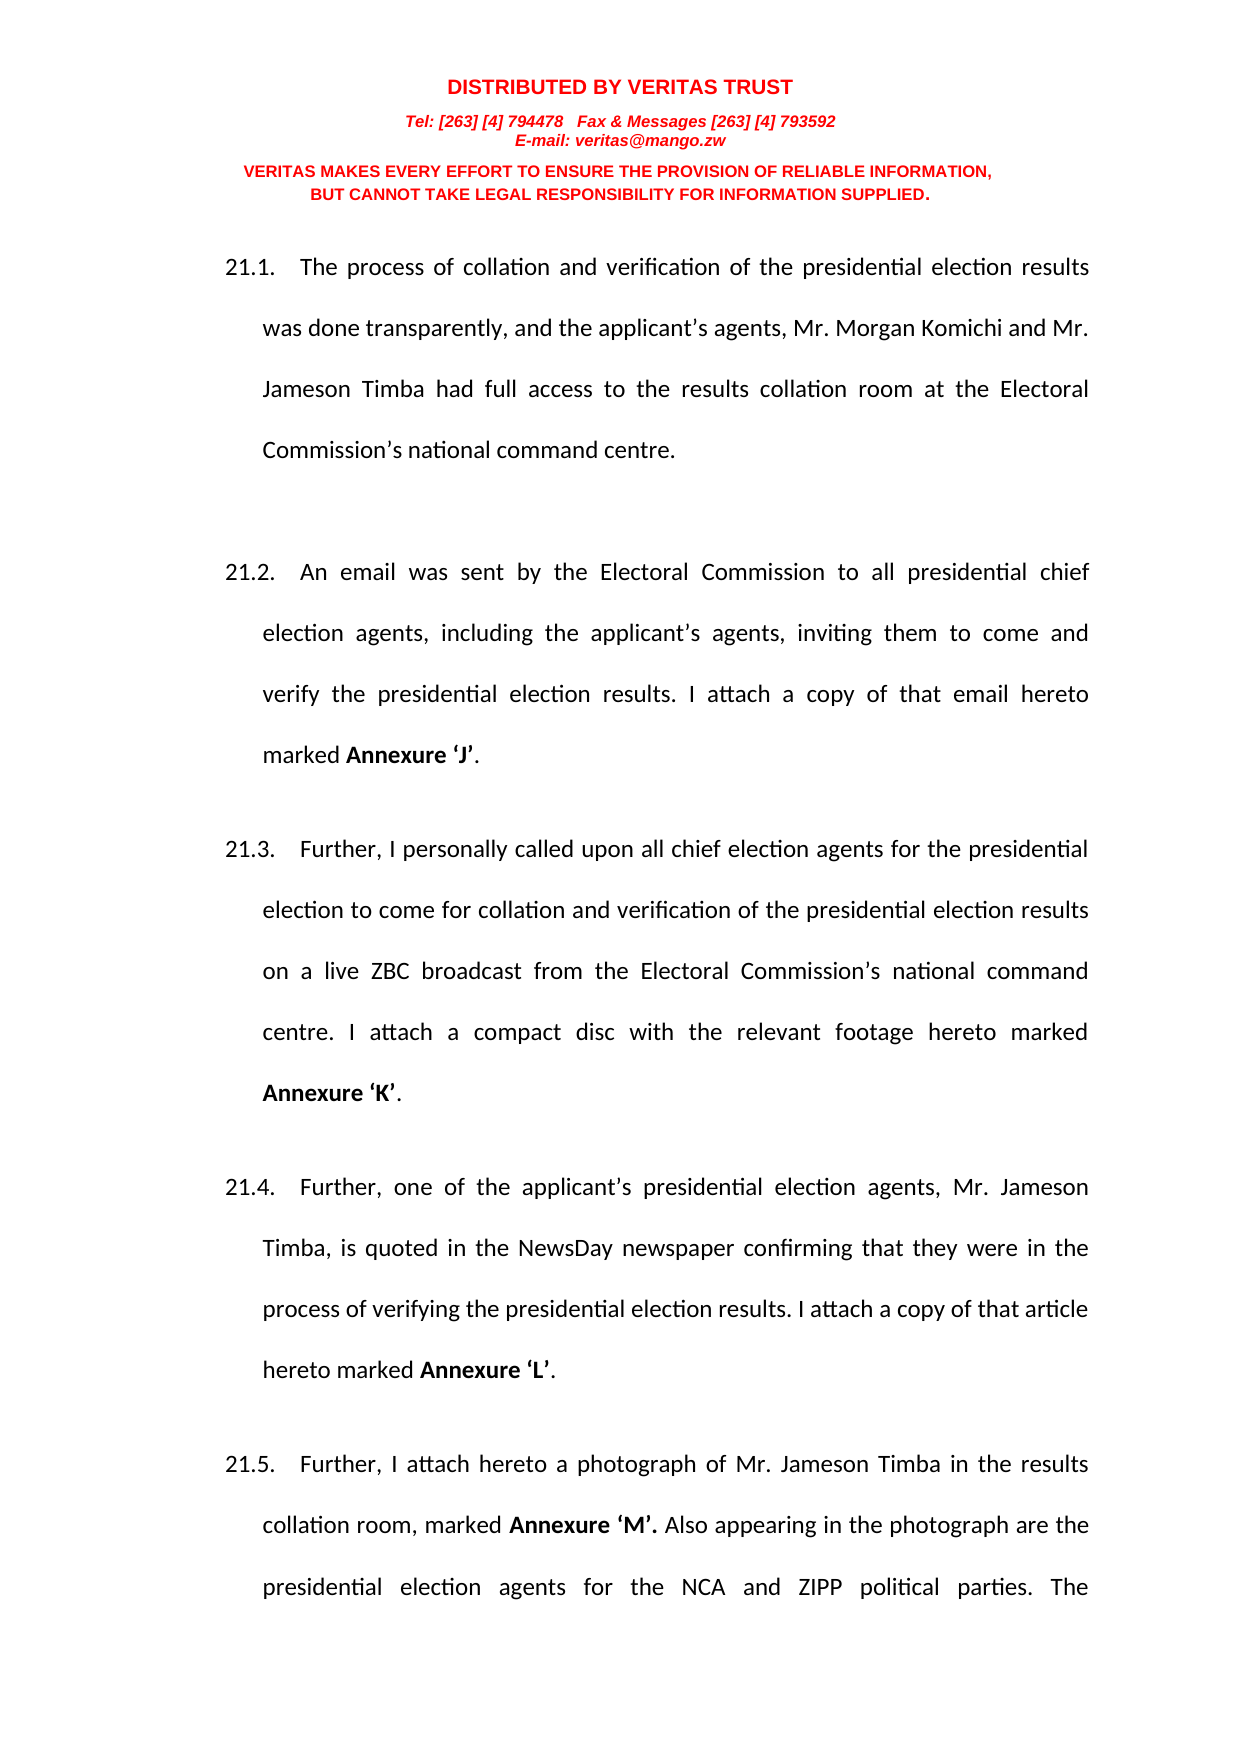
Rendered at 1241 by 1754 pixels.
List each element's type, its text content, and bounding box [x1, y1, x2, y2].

list Further, one of the applicant’s presidential election agents, Mr. Jameson Timba, is quoted in the NewsDay newspaper confirming that they were in the process of verifying the presidential election results. I attach a copy of that article hereto marked Annexure ‘L’. [225, 1171, 1090, 1385]
list The process of collation and verification of the presidential election results was done transparently, and the applicant’s agents, Mr. Morgan Komichi and Mr. Jameson Timba had full access to the results collation room at the Electoral Commission’s national command centre. [225, 251, 1090, 465]
list An email was sent by the Electoral Commission to all presidential chief election agents, including the applicant’s agents, inviting them to come and verify the presidential election results. I attach a copy of that email hereto marked Annexure ‘J’. [225, 556, 1090, 770]
list Further, I personally called upon all chief election agents for the presidential election to come for collation and verification of the presidential election results on a live ZBC broadcast from the Electoral Commission’s national command centre. I attach a compact disc with the relevant footage hereto marked Annexure ‘K’. [225, 833, 1090, 1108]
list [225, 1448, 1090, 1601]
